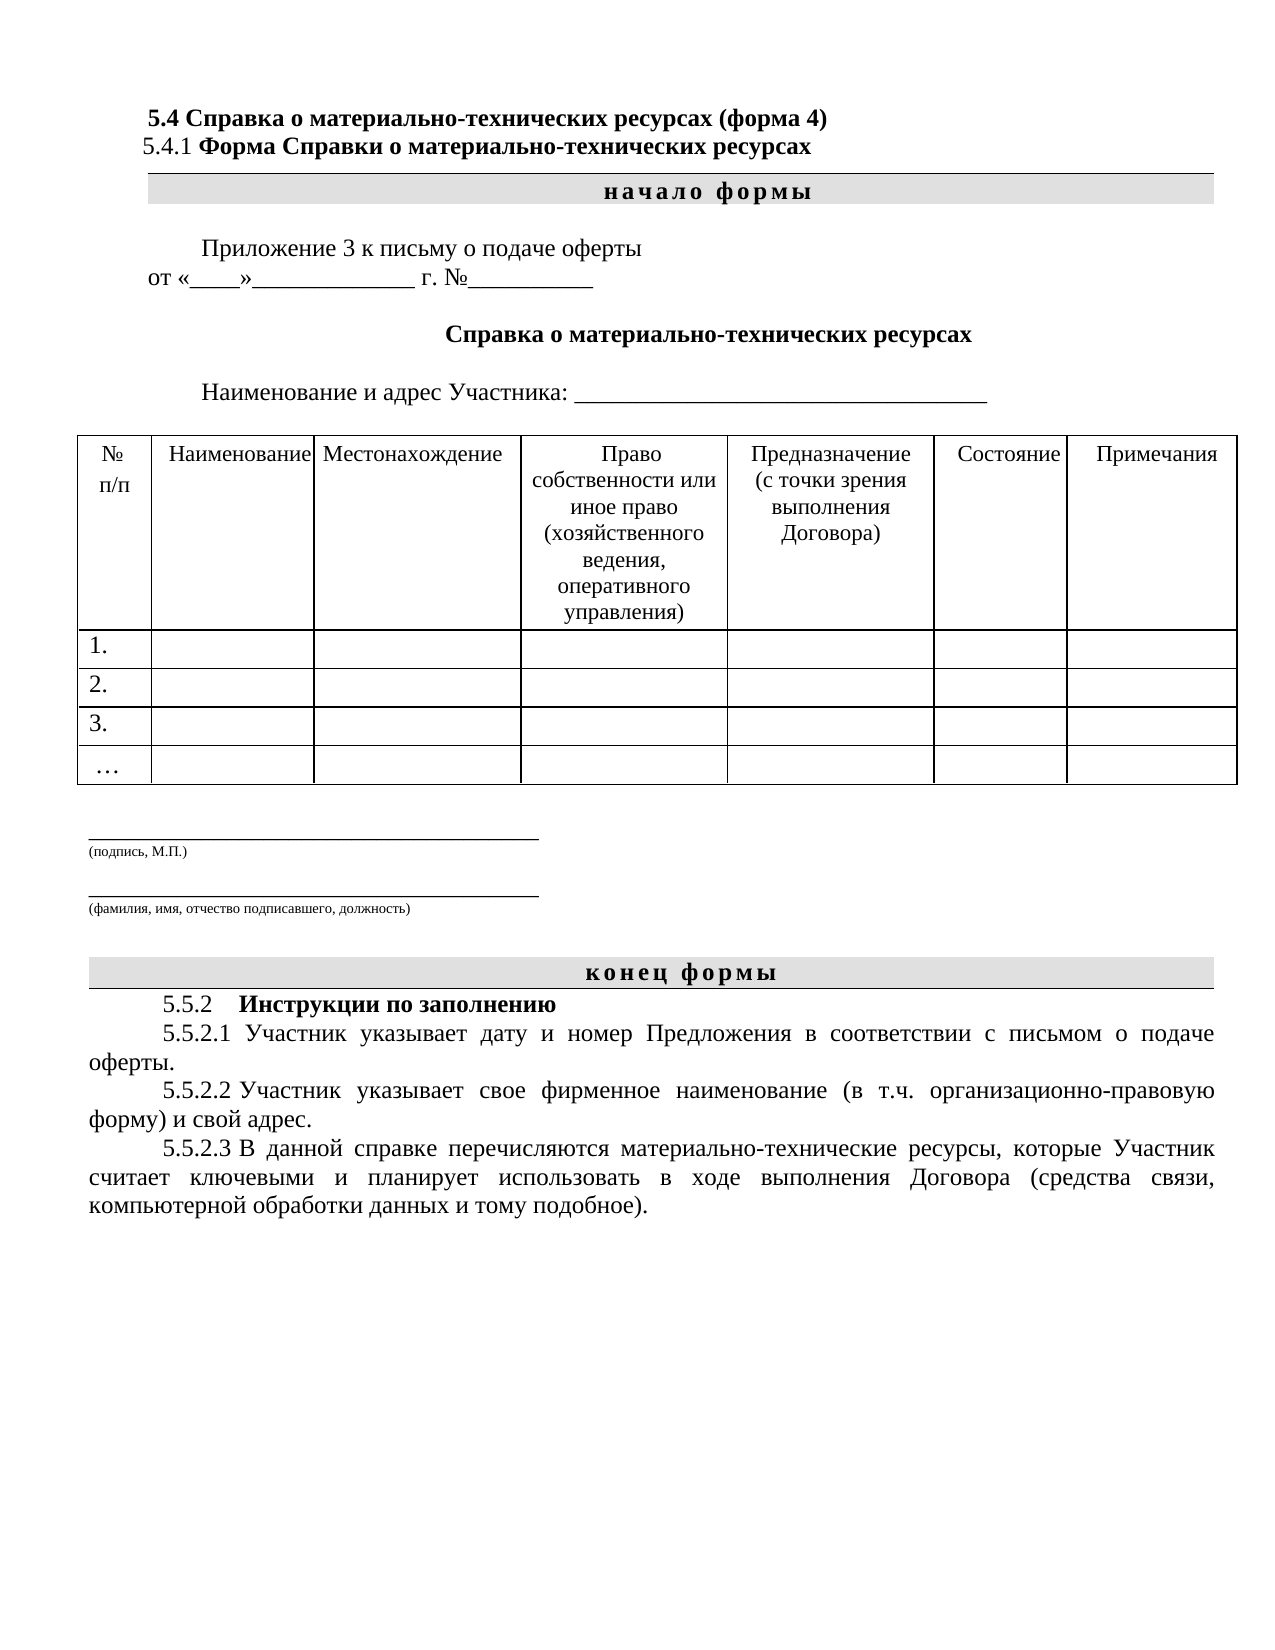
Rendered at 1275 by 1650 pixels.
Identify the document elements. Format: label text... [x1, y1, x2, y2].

table_cell [1068, 669, 1236, 706]
table_cell [935, 631, 1066, 667]
list 5.4.1 Форма Справки о материально-технических ресурсах [89, 131, 1216, 160]
table_cell [315, 631, 520, 667]
text ____________________________________ [89, 871, 1216, 900]
text 5.5.2.1 Участник указывает дату и номер Предложения в соответствии с письмом о подаче оферты. [89, 1018, 1216, 1076]
table_header Предназначение (с точки зрения выполнения Договора) [728, 436, 933, 629]
text ____________________________________ [89, 814, 1216, 842]
list Участник указывает свое фирменное наименование (в т.ч. организационно-правовую форму) и свой адрес. [89, 1076, 1216, 1133]
text Наименование и адрес Участника: _________________________________ [148, 377, 1216, 406]
table_cell [935, 669, 1066, 706]
table_cell [728, 746, 933, 783]
table_header Право собственности или иное право (хозяйственного ведения, оперативного управления) [522, 436, 727, 629]
table_cell [728, 669, 933, 706]
table_cell [152, 746, 313, 783]
table_cell [78, 707, 151, 745]
table_cell [78, 630, 151, 667]
text 5.4 Справка о материально-технических ресурсах (форма 4) [148, 103, 1216, 131]
text начало формы [148, 174, 1214, 204]
table_cell [1068, 631, 1236, 667]
table_header Примечания [1068, 436, 1236, 629]
text Справка о материально-технических ресурсах [148, 319, 1216, 348]
table_header Наименование [152, 436, 313, 629]
table_cell [152, 631, 313, 667]
table_cell [78, 669, 151, 706]
table_cell … [78, 746, 151, 783]
table_header № п/п [78, 436, 151, 629]
text конец формы [89, 957, 1214, 988]
table_cell [522, 669, 727, 706]
table_header Местонахождение [315, 436, 520, 629]
table_header Состояние [935, 436, 1066, 629]
table_cell [728, 708, 933, 745]
table_cell [728, 631, 933, 667]
table_cell [935, 708, 1066, 745]
text Приложение 3 к письму о подаче оферты от «____»_____________ г. №__________ [148, 233, 1216, 291]
list Инструкции по заполнению [89, 989, 1216, 1018]
text (подпись, М.П.) [89, 842, 832, 871]
list В данной справке перечисляются материально-технические ресурсы, которые Участник считает ключевыми и планирует использовать в ходе выполнения Договора (средства связи, компьютерной обработки данных и тому подобное). [89, 1133, 1216, 1219]
table_cell [522, 708, 727, 745]
table_cell [152, 708, 313, 745]
table_cell [1068, 746, 1236, 783]
text (фамилия, имя, отчество подписавшего, должность) [89, 900, 832, 929]
table_cell [522, 746, 727, 783]
table_cell [315, 669, 520, 706]
table_cell [935, 746, 1066, 783]
table_cell [152, 669, 313, 706]
table_cell [522, 631, 727, 667]
table_cell [315, 708, 520, 745]
table_cell [1068, 708, 1236, 745]
table_cell [315, 746, 520, 783]
